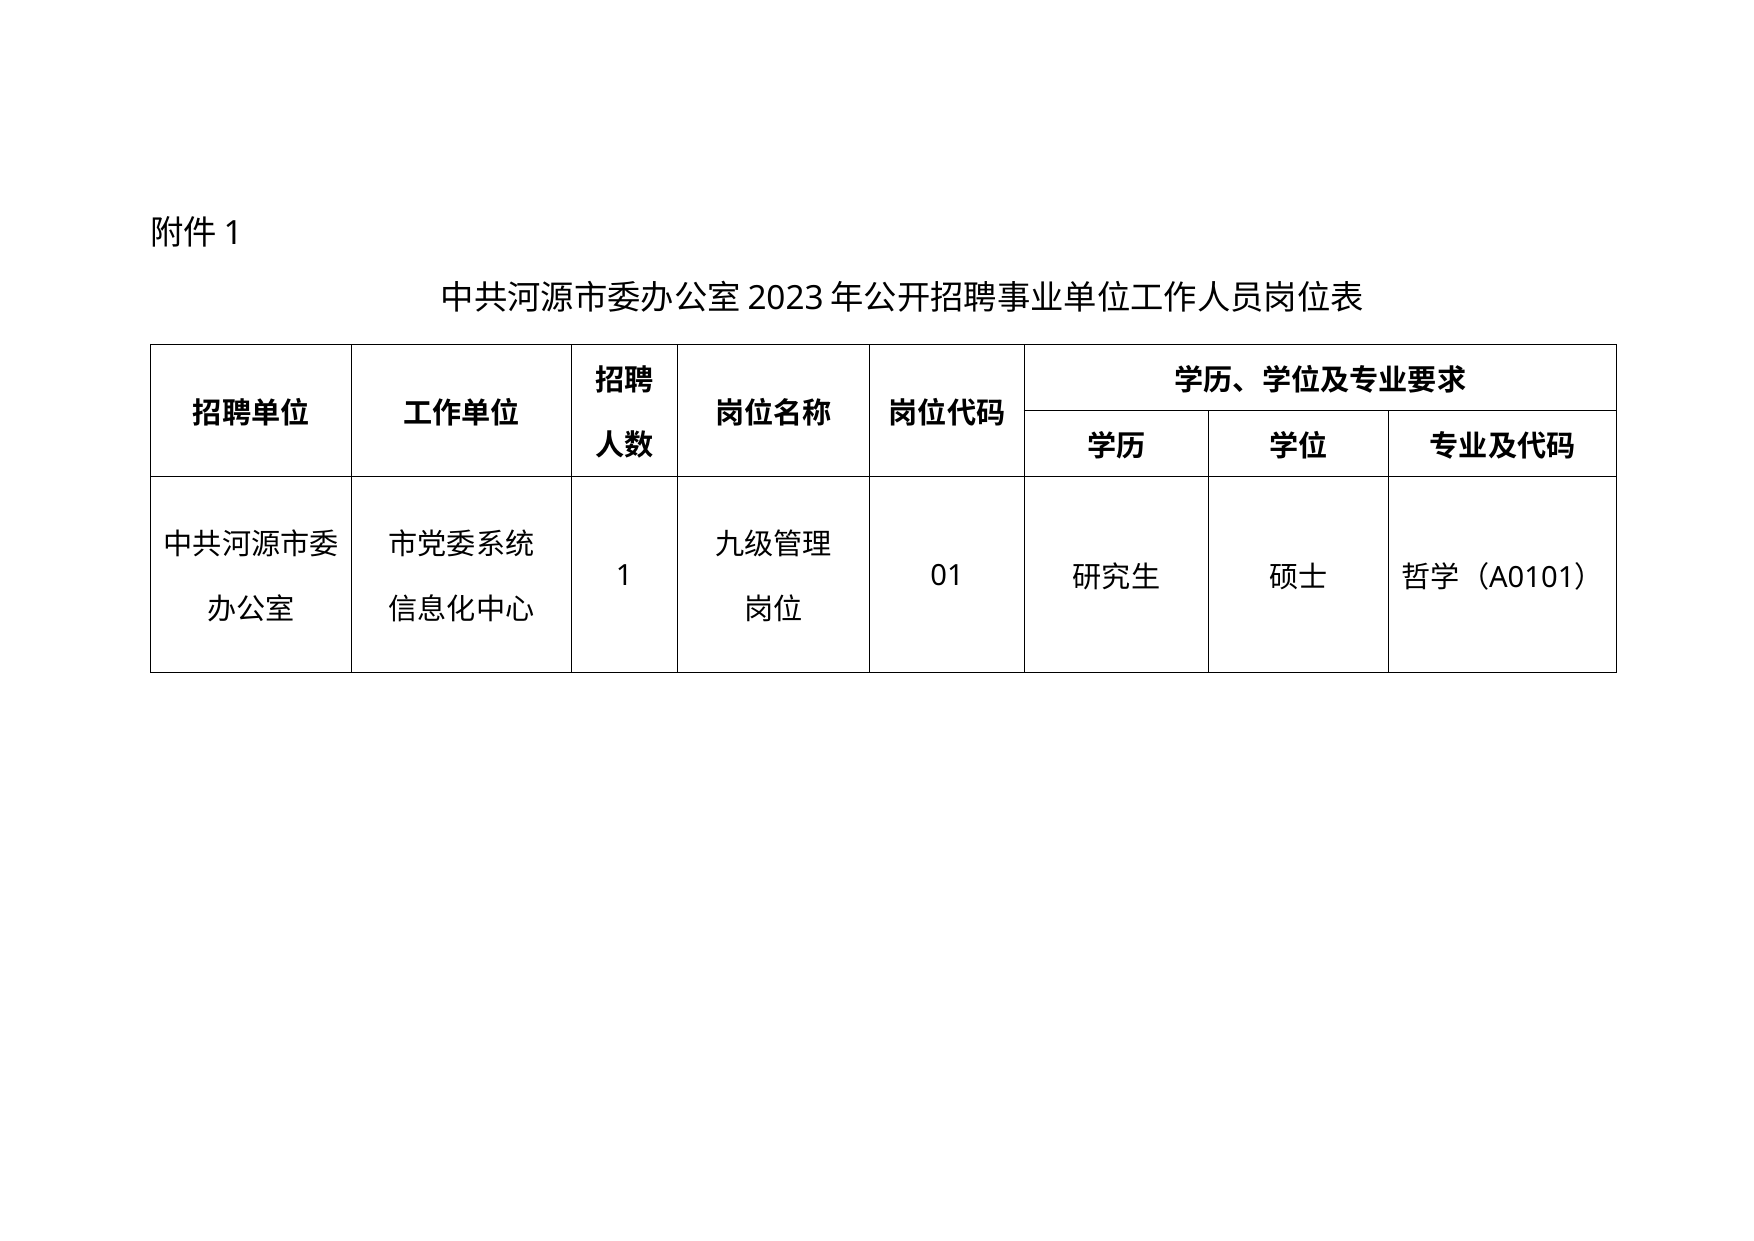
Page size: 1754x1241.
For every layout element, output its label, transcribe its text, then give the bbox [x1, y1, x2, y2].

table_cell 专业及代码 [1389, 411, 1616, 476]
table_cell 哲学（A0101） [1389, 477, 1616, 672]
table_cell 01 [870, 477, 1024, 672]
table_cell 学位 [1209, 411, 1388, 476]
table_header 招聘人数 [572, 345, 677, 476]
table_header 招聘单位 [151, 345, 351, 476]
table_header 岗位代码 [870, 345, 1024, 476]
table_header 工作单位 [352, 345, 571, 476]
table_cell 九级管理 岗位 [678, 477, 869, 672]
table_header 学历、学位及专业要求 [1025, 345, 1616, 410]
table_cell 市党委系统 信息化中心 [352, 477, 571, 672]
text 附件1 [150, 198, 1604, 263]
table_cell 研究生 [1025, 477, 1208, 672]
table_cell 中共河源市委办公室 [151, 477, 351, 672]
table_header 岗位名称 [678, 345, 869, 476]
table_cell 硕士 [1209, 477, 1388, 672]
table_cell 学历 [1025, 411, 1208, 476]
table_cell 1 [572, 477, 677, 672]
text 中共河源市委办公室2023年公开招聘事业单位工作人员岗位表 [150, 263, 1604, 328]
